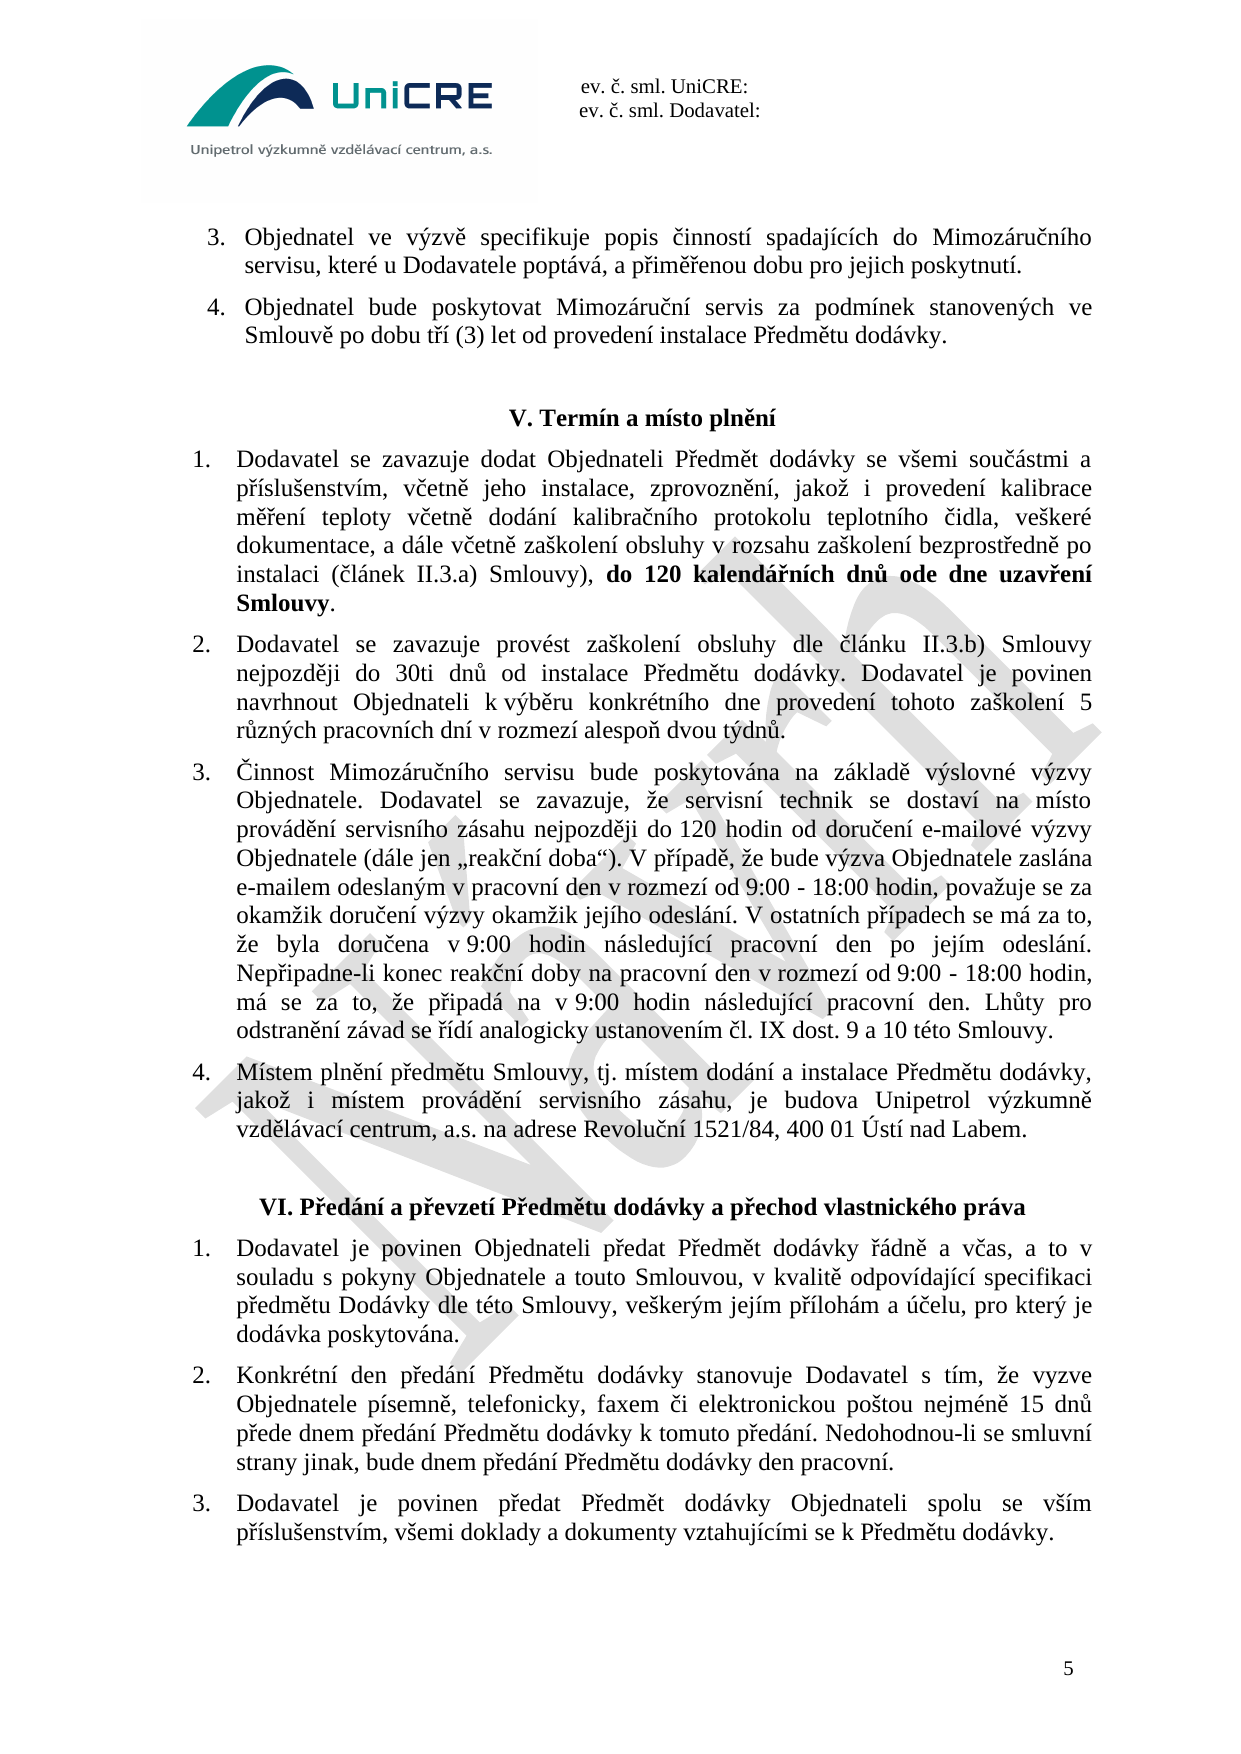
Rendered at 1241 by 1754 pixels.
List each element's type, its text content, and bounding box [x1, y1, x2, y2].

list Dodavatel je povinen předat Předmět dodávky Objednateli spolu se vším příslušenstvím, všemi doklady a dokumenty vztahujícími se k Předmětu dodávky. [192, 1488, 1093, 1546]
list Místem plnění předmětu Smlouvy, tj. místem dodání a instalace Předmětu dodávky, jakož i místem provádění servisního zásahu, je budova Unipetrol výzkumně vzdělávací centrum, a.s. na adrese Revoluční 1521/84, 400 01 Ústí nad Labem. [192, 1057, 1093, 1143]
text V. Termín a místo plnění [192, 403, 1093, 432]
picture [140, 19, 538, 203]
list Činnost Mimozáručního servisu bude poskytována na základě výslovné výzvy Objednatele. Dodavatel se zavazuje, že servisní technik se dostaví na místo provádění servisního zásahu nejpozději do 120 hodin od doručení e-mailové výzvy Objednatele (dále jen „reakční doba“). V případě, že bude výzva Objednatele zaslána e-mailem odeslaným v pracovní den v rozmezí od 9:00 - 18:00 hodin, považuje se za okamžik doručení výzvy okamžik jejího odeslání. V ostatních případech se má za to, že byla doručena v 9:00 hodin následující pracovní den po jejím odeslání. Nepřipadne-li konec reakční doby na pracovní den v rozmezí od 9:00 - 18:00 hodin, má se za to, že připadá na v 9:00 hodin následující pracovní den. Lhůty pro odstranění závad se řídí analogicky ustanovením čl. IX dost. 9 a 10 této Smlouvy. [192, 757, 1093, 1044]
list Objednatel bude poskytovat Mimozáruční servis za podmínek stanovených ve Smlouvě po dobu tří (3) let od provedení instalace Předmětu dodávky. [207, 292, 1093, 349]
list Dodavatel se zavazuje provést zaškolení obsluhy dle článku II.3.b) Smlouvy nejpozději do 30ti dnů od instalace Předmětu dodávky. Dodavatel je povinen navrhnout Objednateli k výběru konkrétního dne provedení tohoto zaškolení 5 různých pracovních dní v rozmezí alespoň dvou týdnů. [192, 629, 1093, 744]
list Dodavatel se zavazuje dodat Objednateli Předmět dodávky se všemi součástmi a příslušenstvím, včetně jeho instalace, zprovoznění, jakož i provedení kalibrace měření teploty včetně dodání kalibračního protokolu teplotního čidla, veškeré dokumentace, a dále včetně zaškolení obsluhy v rozsahu zaškolení bezprostředně po instalaci (článek II.3.a) Smlouvy), do 120 kalendářních dnů ode dne uzavření Smlouvy. [192, 444, 1093, 617]
list Konkrétní den předání Předmětu dodávky stanovuje Dodavatel s tím, že vyzve Objednatele písemně, telefonicky, faxem či elektronickou poštou nejméně 15 dnů přede dnem předání Předmětu dodávky k tomuto předání. Nedohodnou-li se smluvní strany jinak, bude dnem předání Předmětu dodávky den pracovní. [192, 1361, 1093, 1476]
text VI. Předání a převzetí Předmětu dodávky a přechod vlastnického práva [192, 1192, 1093, 1221]
list Dodavatel je povinen Objednateli předat Předmět dodávky řádně a včas, a to v souladu s pokyny Objednatele a touto Smlouvou, v kvalitě odpovídající specifikaci předmětu Dodávky dle této Smlouvy, veškerým jejím přílohám a účelu, pro který je dodávka poskytována. [192, 1233, 1093, 1348]
list Objednatel ve výzvě specifikuje popis činností spadajících do Mimozáručního servisu, které u Dodavatele poptává, a přiměřenou dobu pro jejich poskytnutí. [207, 222, 1093, 279]
